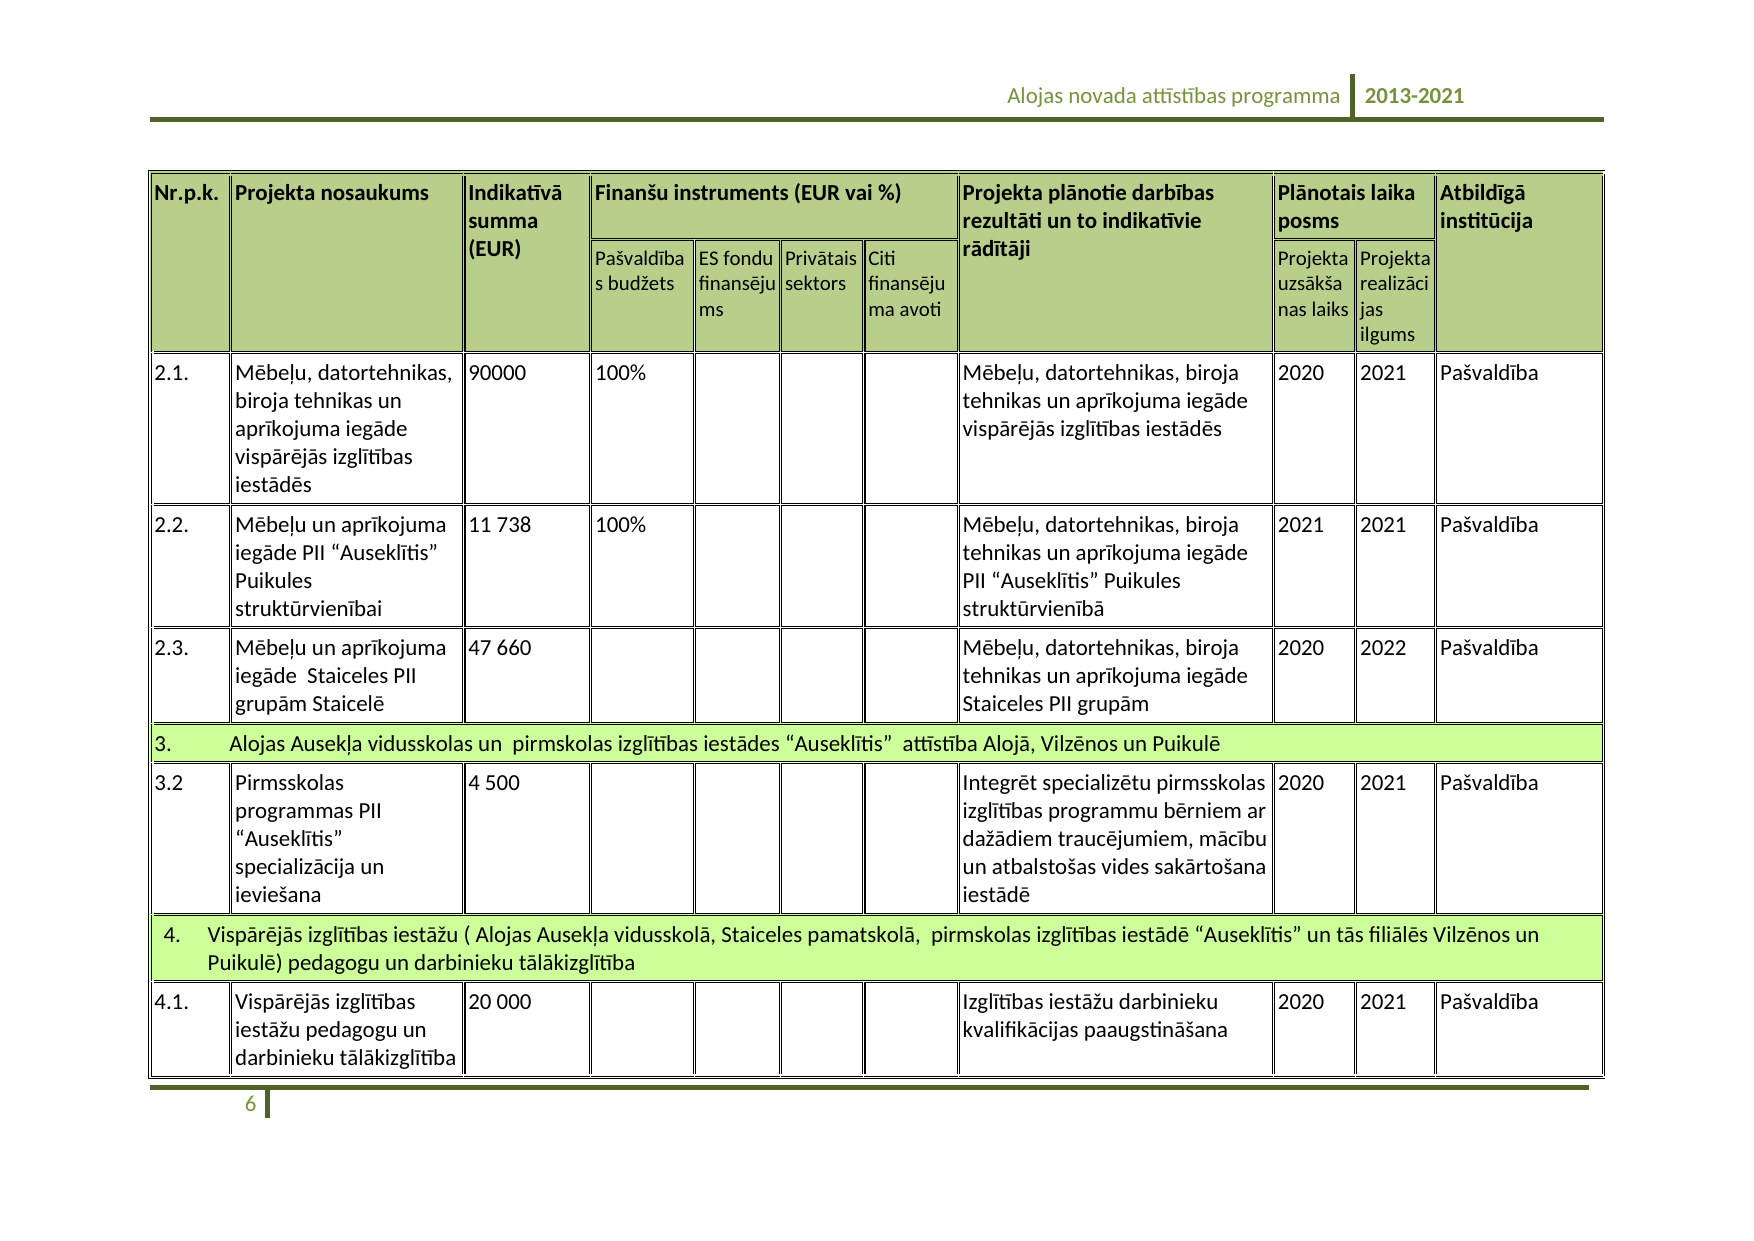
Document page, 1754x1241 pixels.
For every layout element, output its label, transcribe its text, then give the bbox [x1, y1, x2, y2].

table_cell [152, 503, 229, 626]
table_cell [591, 983, 694, 1076]
table_cell Citi finansējuma avoti [866, 241, 957, 351]
table_cell Izglītības iestāžu darbinieku kvalifikācijas paaugstināšana [958, 983, 1273, 1076]
table_cell Pašvaldība [1437, 764, 1602, 913]
table_cell 2020 [1275, 764, 1354, 913]
table_cell 2020 [1275, 629, 1354, 722]
table_cell [150, 626, 231, 722]
table_cell ES fondu finansējums [696, 241, 779, 351]
table_cell [782, 764, 862, 913]
table_cell Vispārējās izglītības iestāžu pedagogu un darbinieku tālākizglītība [231, 981, 464, 1076]
table_cell 2022 [1357, 629, 1434, 722]
table_cell 2021 [1357, 764, 1434, 913]
table_cell 3.2 [150, 761, 231, 913]
table_cell [864, 983, 958, 1076]
table_cell Pašvaldība [1437, 506, 1602, 626]
table_cell [592, 629, 693, 722]
table_header Plānotais laika posms [1274, 171, 1436, 238]
table_cell 100% [592, 506, 693, 626]
table_cell 47 660 [466, 629, 589, 722]
table_header Indikatīvā summa (EUR) [464, 171, 591, 351]
table_cell Alojas Ausekļa vidusskolas un pirmskolas izglītības iestādes “Auseklītis” attīstība Alojā, Vilzēnos un Puikulē [152, 722, 1602, 761]
table_cell Mēbeļu un aprīkojuma iegāde Staiceles PII grupām Staicelē [232, 629, 462, 722]
table_cell 2020 [1274, 981, 1356, 1076]
table_cell [696, 354, 779, 503]
table_cell Mēbeļu un aprīkojuma iegāde PII “Auseklītis” Puikules struktūrvienībai [232, 506, 462, 626]
table_cell 2020 [1275, 354, 1354, 503]
table_cell [866, 354, 957, 503]
table_cell [782, 629, 862, 722]
table_cell 4 500 [466, 764, 589, 913]
table_cell [781, 981, 864, 1076]
table_cell [782, 354, 862, 503]
table_cell 2021 [1275, 506, 1354, 626]
table_cell Integrēt specializētu pirmsskolas izglītības programmu bērniem ar dažādiem traucējumiem, mācību un atbalstošas vides sakārtošana iestādē [960, 764, 1272, 913]
table_cell 2021 [1357, 354, 1434, 503]
table_cell [695, 981, 781, 1076]
table_header Projekta nosaukums [231, 171, 464, 351]
table_header Projekta plānotie darbības rezultāti un to indikatīvie rādītāji [958, 174, 1273, 351]
table_cell Pašvaldība [1437, 629, 1602, 722]
table_cell [150, 351, 231, 503]
table_cell 2021 [1356, 981, 1436, 1076]
table_cell [866, 764, 957, 913]
table_cell Projekta realizācijas ilgums [1357, 241, 1434, 351]
table_cell Mēbeļu, datortehnikas, biroja tehnikas un aprīkojuma iegāde vispārējās izglītības iestādēs [960, 354, 1272, 503]
table_cell [150, 980, 231, 1076]
table_cell [696, 629, 779, 722]
table_header Finanšu instruments (EUR vai %) [591, 174, 958, 238]
table_cell Mēbeļu, datortehnikas, biroja tehnikas un aprīkojuma iegāde Staiceles PII grupām [960, 629, 1272, 722]
table_header Nr.p.k. [150, 171, 231, 351]
table_cell 11 738 [466, 506, 589, 626]
table_cell Mēbeļu, datortehnikas, biroja tehnikas un aprīkojuma iegāde vispārējās izglītības iestādēs [232, 354, 462, 503]
table_cell Privātais sektors [782, 241, 862, 351]
table_cell Pašvaldības budžets [592, 241, 693, 351]
table_cell Mēbeļu, datortehnikas, biroja tehnikas un aprīkojuma iegāde PII “Auseklītis” Puikules struktūrvienībā [960, 506, 1272, 626]
table_cell [866, 506, 957, 626]
table_cell Pašvaldība [1436, 983, 1603, 1076]
table_cell 2021 [1357, 506, 1434, 626]
table_cell Projekta uzsākšanas laiks [1275, 241, 1354, 351]
table_cell Pašvaldība [1437, 354, 1602, 503]
table_cell [866, 629, 957, 722]
table_cell [696, 764, 779, 913]
table_cell 20 000 [464, 981, 591, 1076]
table_cell 90000 [466, 354, 589, 503]
table_cell [592, 764, 693, 913]
table_cell [782, 506, 862, 626]
table_cell Pirmsskolas programmas PII “Auseklītis” specializācija un ieviešana [232, 764, 462, 913]
table_header Atbildīgā institūcija [1436, 174, 1603, 351]
table_cell 100% [592, 354, 693, 503]
table_cell [696, 506, 779, 626]
table_cell Vispārējās izglītības iestāžu ( Alojas Ausekļa vidusskolā, Staiceles pamatskolā, pirmskolas izglītības iestādē “Auseklītis” un tās filiālēs Vilzēnos un Puikulē) pedagogu un darbinieku tālākizglītība [152, 913, 1602, 980]
